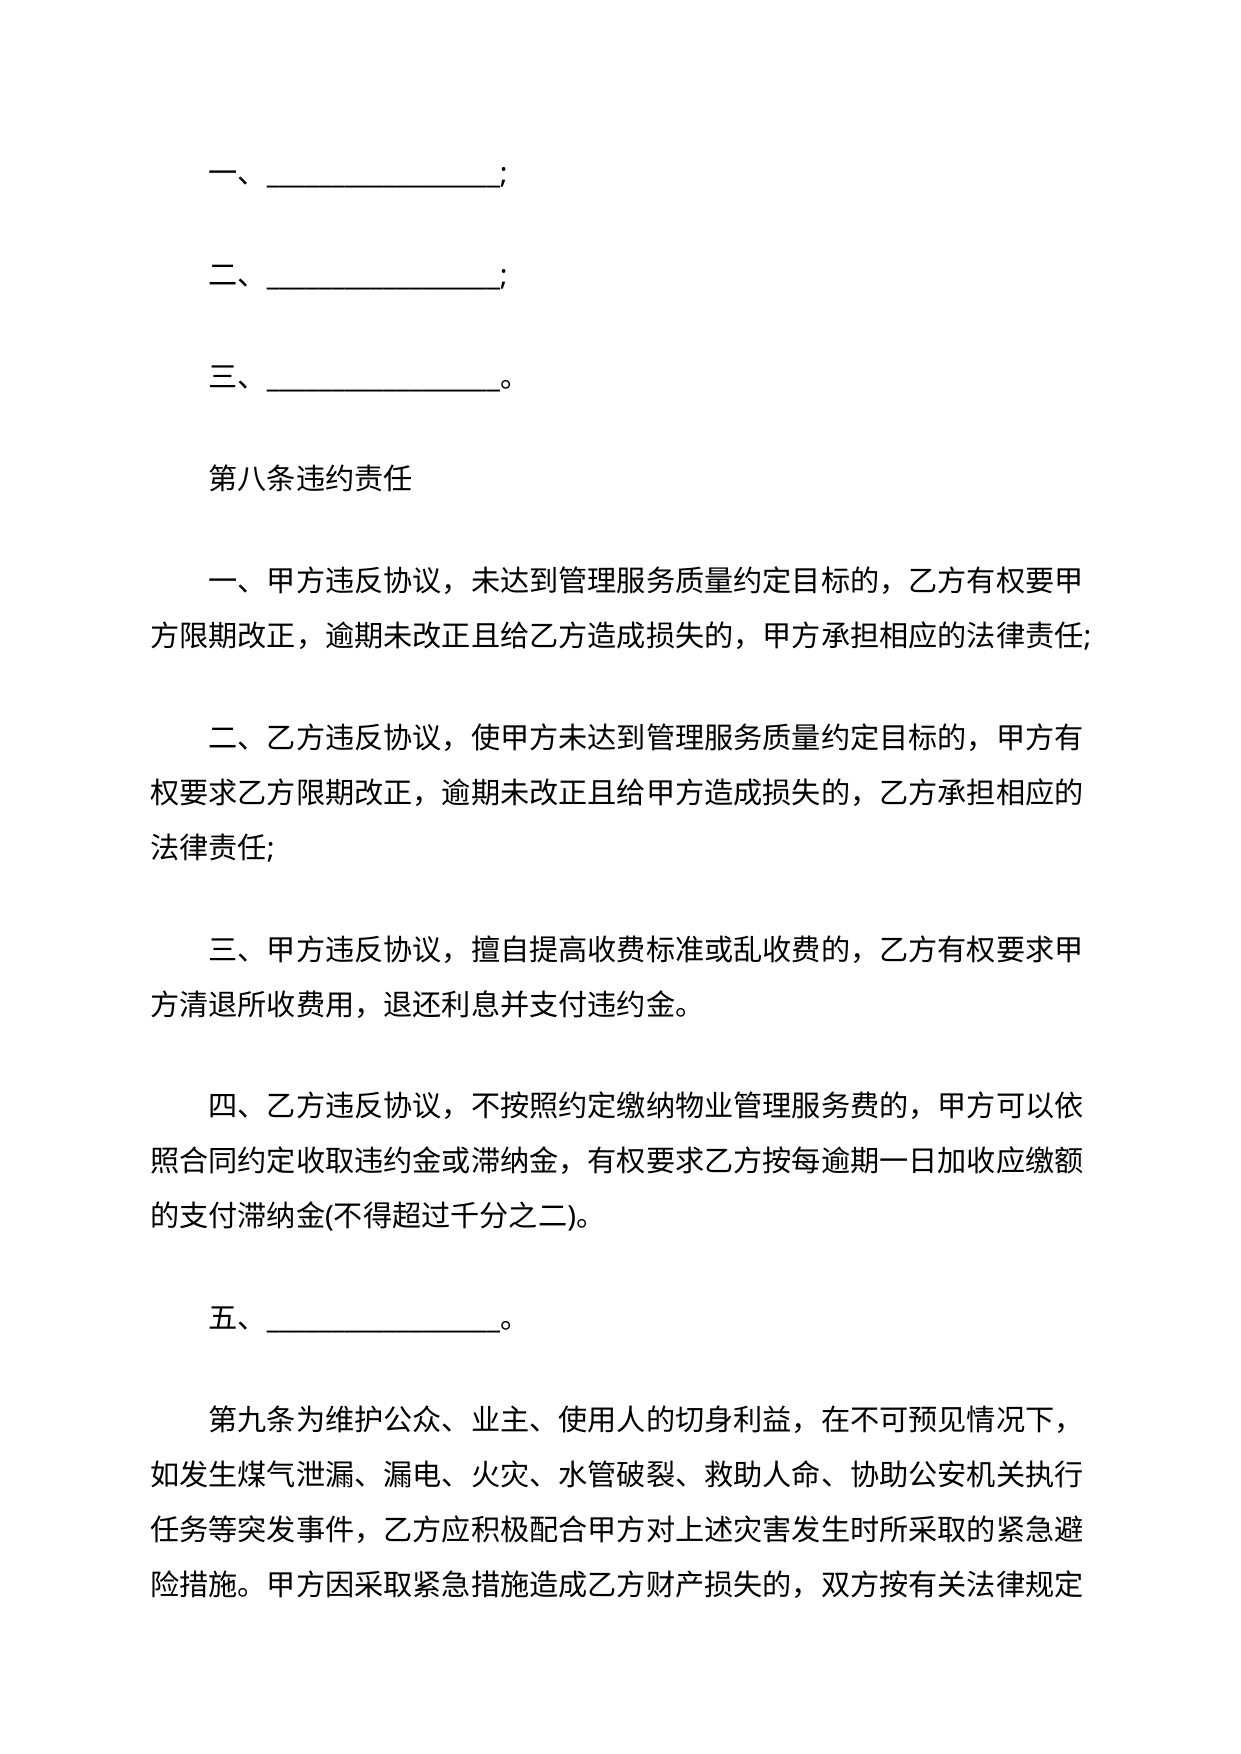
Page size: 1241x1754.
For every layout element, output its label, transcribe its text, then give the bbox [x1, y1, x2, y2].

text 二、乙方违反协议，使甲方未达到管理服务质量约定目标的，甲方有权要求乙方限期改正，逾期未改正且给甲方造成损失的，乙方承担相应的法律责任; [150, 714, 1090, 867]
text 三、甲方违反协议，擅自提高收费标准或乱收费的，乙方有权要求甲方清退所收费用，退还利息并支付违约金。 [150, 926, 1090, 1023]
text 一、__________________; [150, 150, 1090, 192]
text 第八条违约责任 [150, 456, 1090, 498]
text 四、乙方违反协议，不按照约定缴纳物业管理服务费的，甲方可以依照合同约定收取违约金或滞纳金，有权要求乙方按每逾期一日加收应缴额的支付滞纳金(不得超过千分之二)。 [150, 1083, 1090, 1235]
text 三、__________________。 [150, 354, 1090, 396]
text 五、__________________。 [150, 1295, 1090, 1337]
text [150, 1397, 1090, 1604]
text 二、__________________; [150, 252, 1090, 294]
text 一、甲方违反协议，未达到管理服务质量约定目标的，乙方有权要甲方限期改正，逾期未改正且给乙方造成损失的，甲方承担相应的法律责任; [150, 558, 1090, 655]
